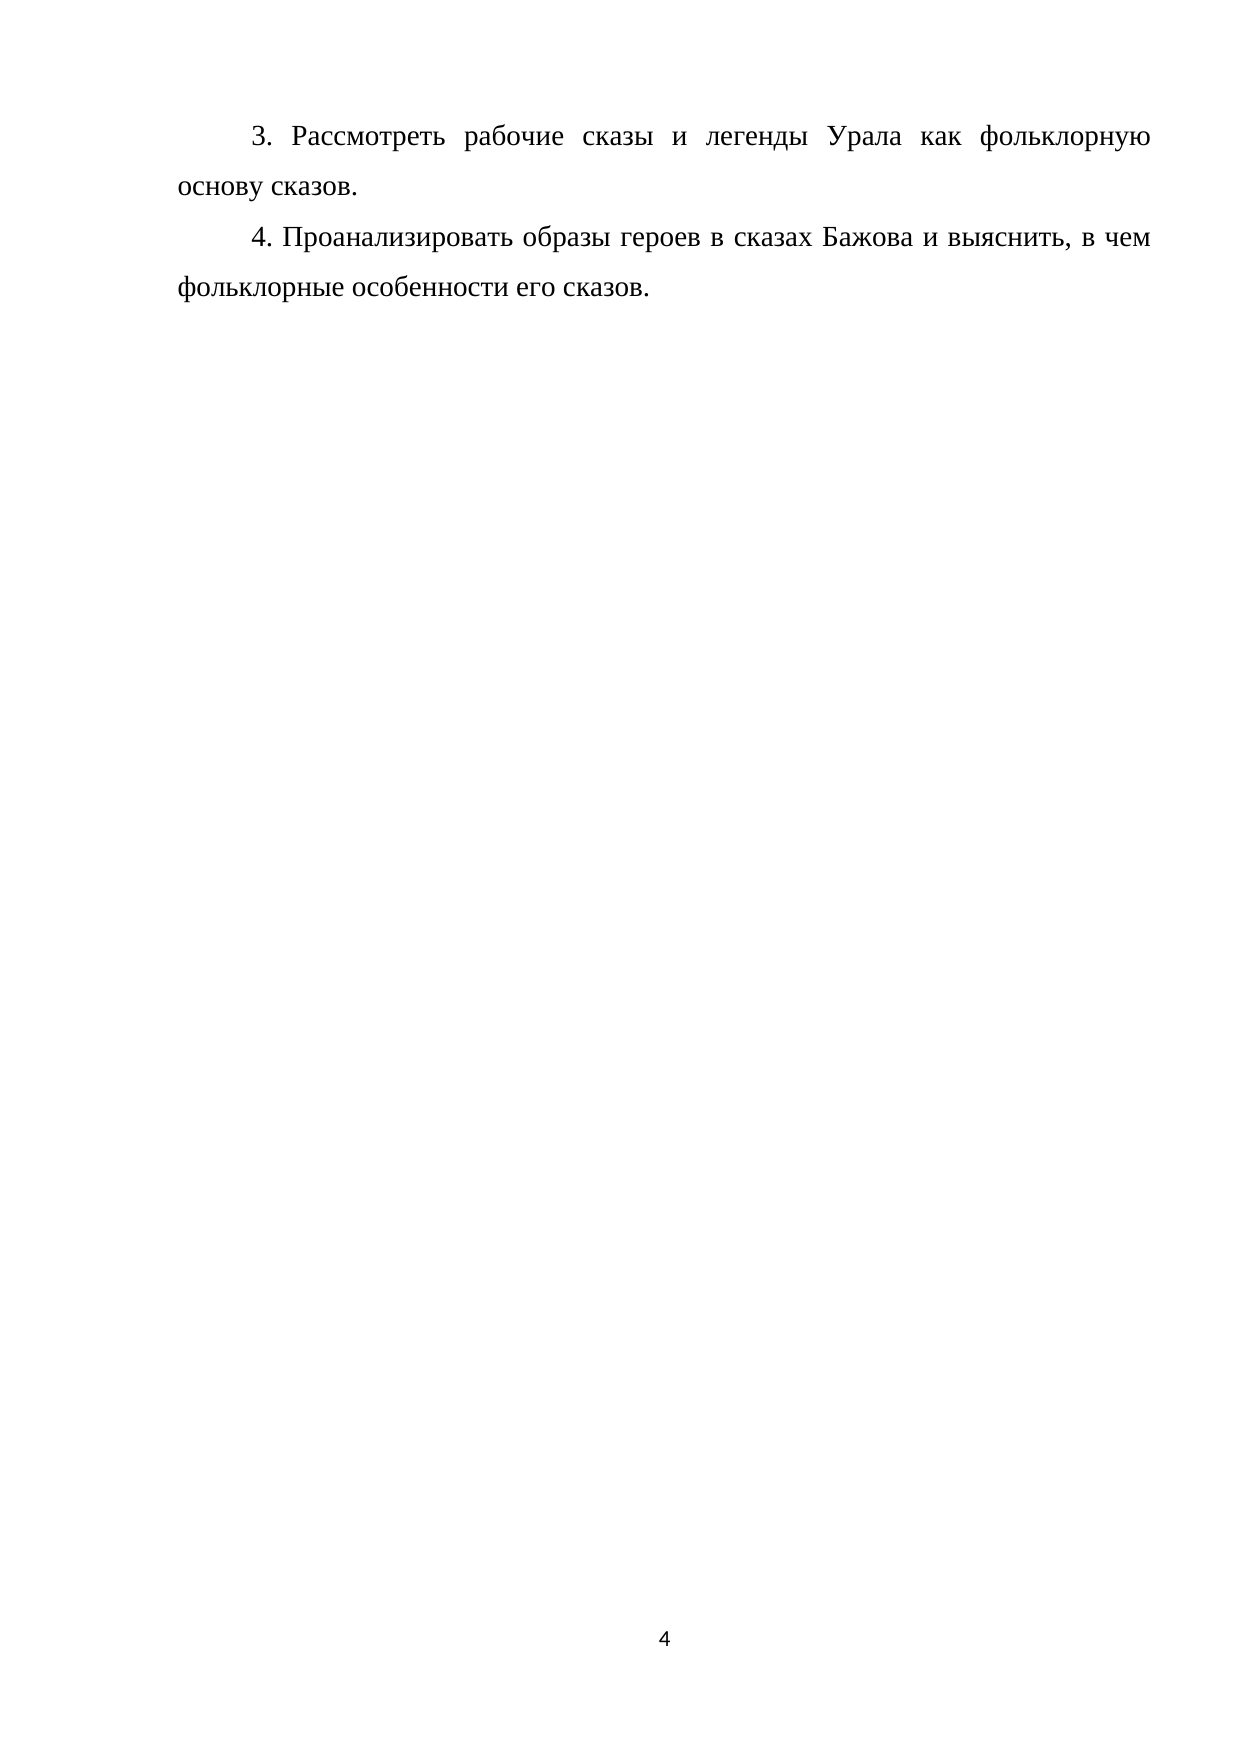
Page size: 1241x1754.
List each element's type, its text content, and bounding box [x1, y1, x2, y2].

text 4. Проанализировать образы героев в сказах Бажова и выяснить, в чем фольклорные особенности его сказов. [177, 219, 1152, 303]
text 3. Рассмотреть рабочие сказы и легенды Урала как фольклорную основу сказов. [177, 118, 1152, 202]
